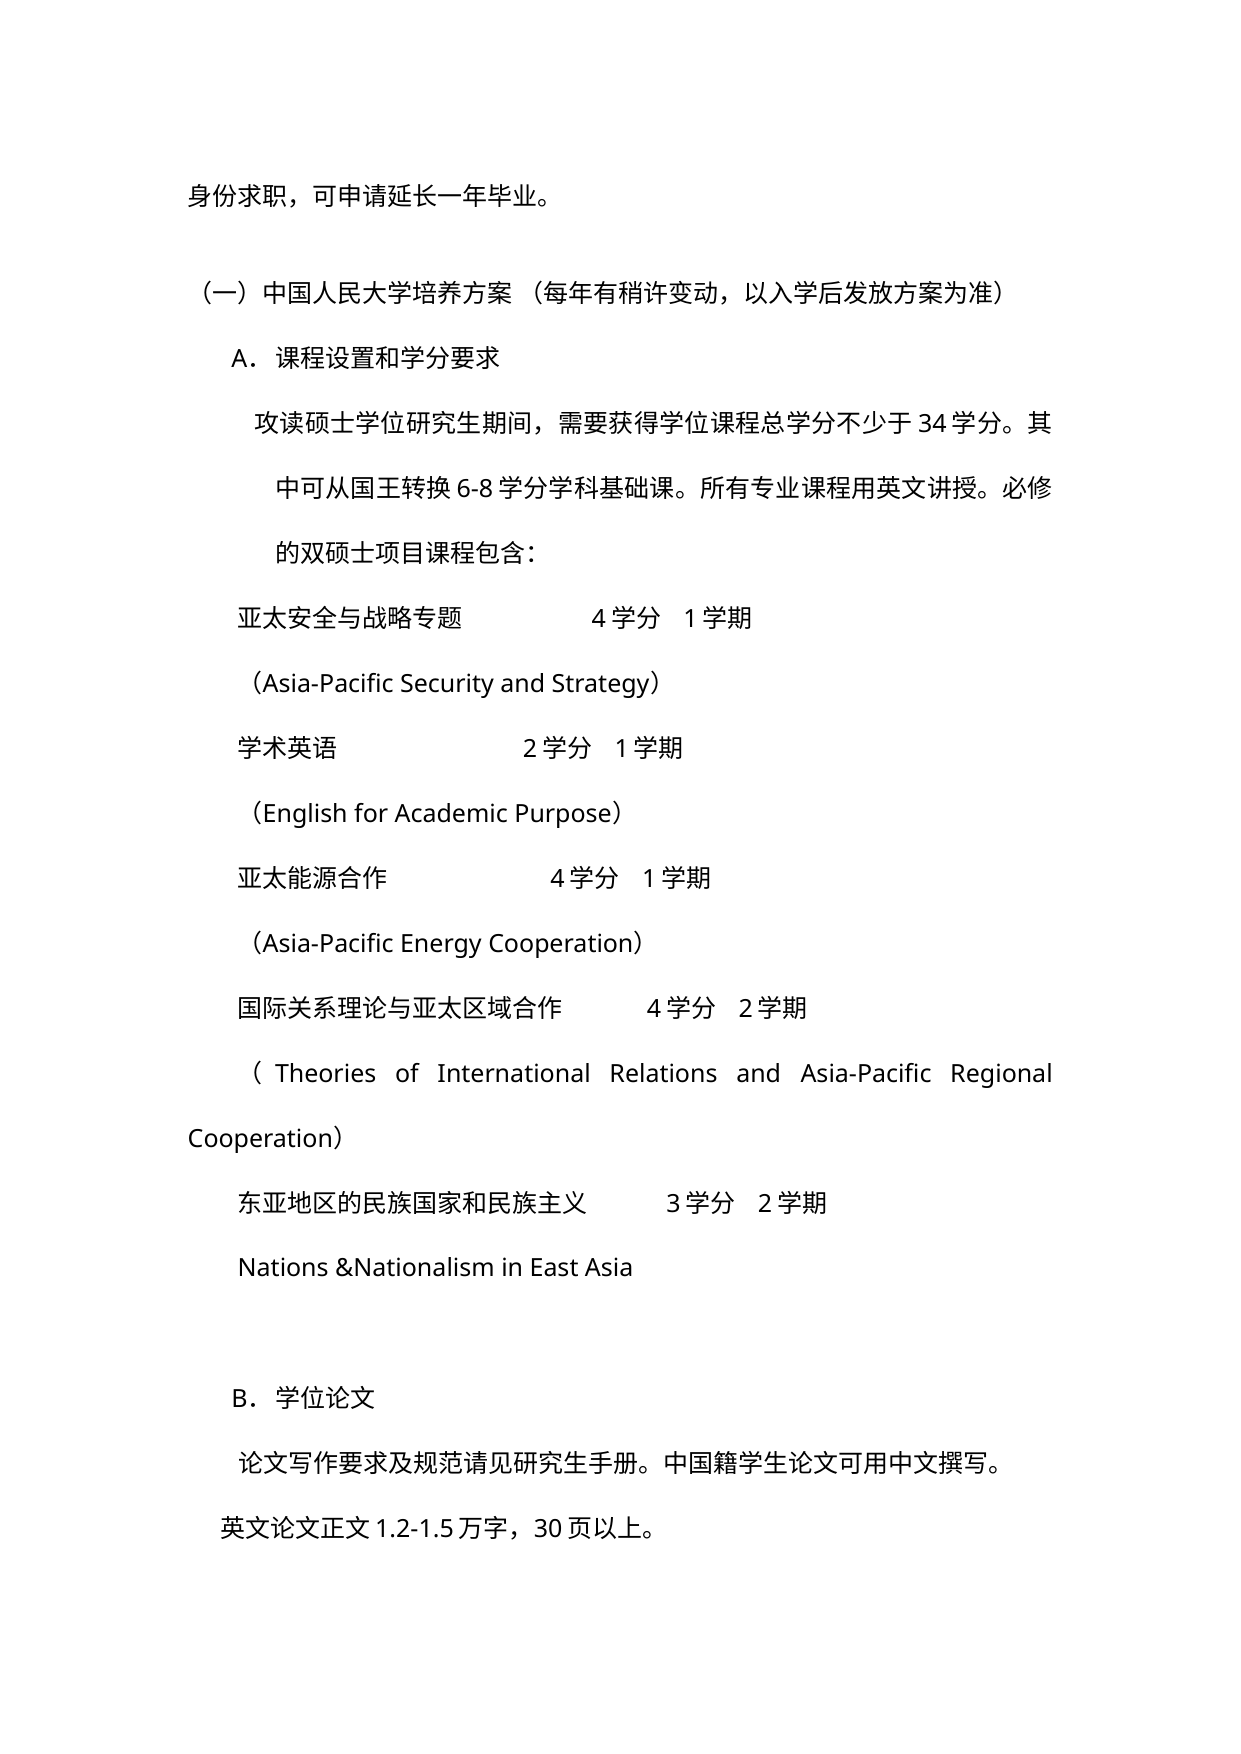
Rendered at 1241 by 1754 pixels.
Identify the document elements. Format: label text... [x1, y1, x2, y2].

text 东亚地区的民族国家和民族主义 3学分 2学期 [187, 1169, 1053, 1234]
text （Asia-Pacific Security and Strategy） [187, 649, 1053, 714]
text 亚太能源合作 4学分 1学期 [187, 844, 1053, 909]
text 英文论文正文1.2-1.5万字，30页以上。 [187, 1494, 1053, 1559]
list 学位论文 [231, 1364, 1053, 1429]
list 论文写作要求及规范请见研究生手册。中国籍学生论文可用中文撰写。 [225, 1429, 1053, 1494]
text 亚太安全与战略专题 4学分 1学期 [187, 584, 1053, 649]
text （Asia-Pacific Energy Cooperation） [187, 909, 1053, 974]
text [187, 162, 1053, 227]
text （一）中国人民大学培养方案 （每年有稍许变动，以入学后发放方案为准） [187, 259, 1053, 324]
list 课程设置和学分要求 [231, 324, 1053, 389]
text （English for Academic Purpose） [187, 779, 1053, 844]
list 攻读硕士学位研究生期间，需要获得学位课程总学分不少于34学分。其中可从国王转换6-8学分学科基础课。所有专业课程用英文讲授。必修的双硕士项目课程包含： [225, 389, 1053, 584]
text 国际关系理论与亚太区域合作 4学分 2学期 [187, 974, 1053, 1039]
text 学术英语 2学分 1学期 [187, 714, 1053, 779]
text Nations &Nationalism in East Asia [187, 1234, 1053, 1299]
text （Theories of International Relations and Asia-Pacific Regional Cooperation） [187, 1039, 1053, 1169]
